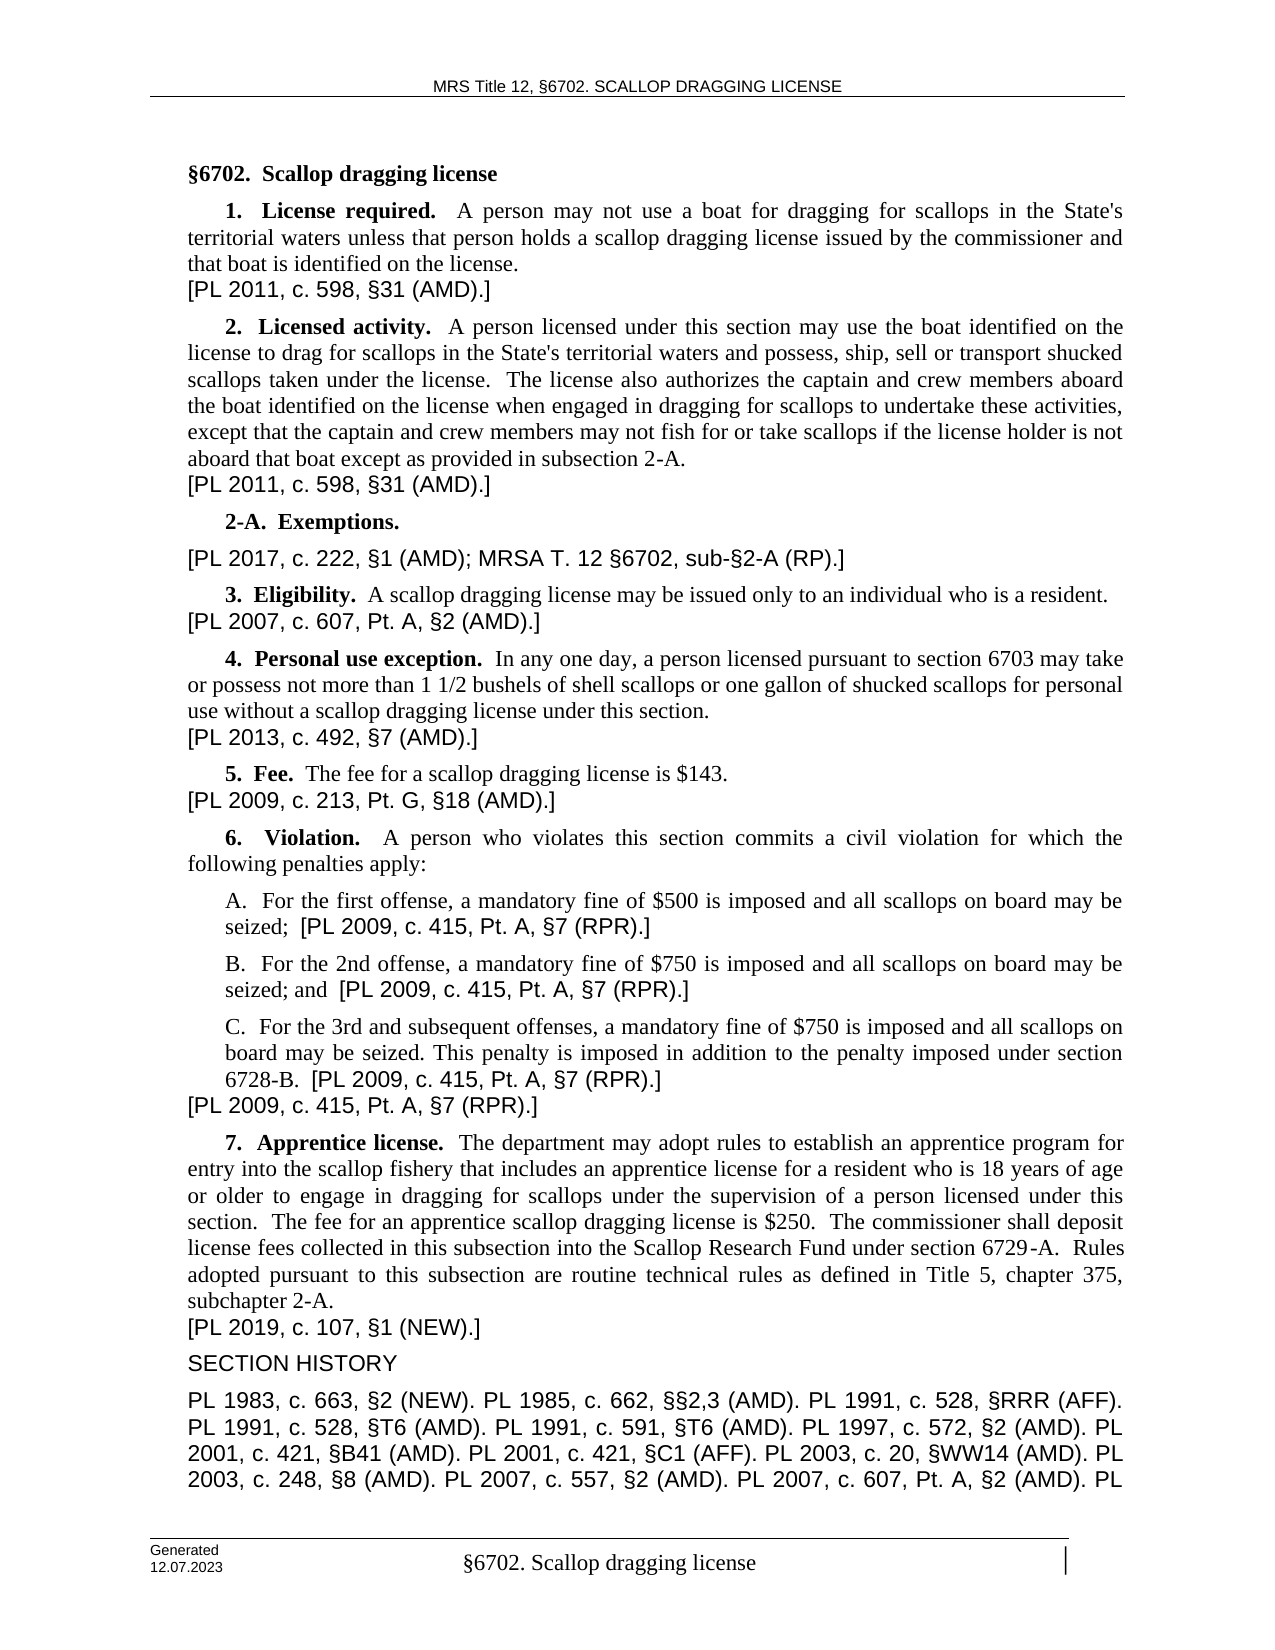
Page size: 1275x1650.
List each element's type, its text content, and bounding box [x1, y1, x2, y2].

text C. For the 3rd and subsequent offenses, a mandatory fine of $750 is imposed and all scallops on board may be seized. This penalty is imposed in addition to the penalty imposed under section 6728‑B. [PL 2009, c. 415, Pt. A, §7 (RPR).] [225, 1013, 1125, 1092]
text 4. Personal use exception. In any one day, a person licensed pursuant to section 6703 may take or possess not more than 1 1/2 bushels of shell scallops or one gallon of shucked scallops for personal use without a scallop dragging license under this section. [187, 644, 1125, 724]
text [PL 2009, c. 415, Pt. A, §7 (RPR).] [187, 1092, 1125, 1119]
text [PL 2013, c. 492, §7 (AMD).] [187, 724, 1125, 750]
text [PL 2019, c. 107, §1 (NEW).] [187, 1313, 1125, 1340]
text [PL 2009, c. 213, Pt. G, §18 (AMD).] [187, 787, 1125, 813]
text [PL 2011, c. 598, §31 (AMD).] [187, 471, 1125, 497]
text 7. Apprentice license. The department may adopt rules to establish an apprentice program for entry into the scallop fishery that includes an apprentice license for a resident who is 18 years of age or older to engage in dragging for scallops under the supervision of a person licensed under this section. The fee for an apprentice scallop dragging license is $250. The commissioner shall deposit license fees collected in this subsection into the Scallop Research Fund under section 6729‑A. Rules adopted pursuant to this subsection are routine technical rules as defined in Title 5, chapter 375, subchapter 2‑A. [187, 1129, 1125, 1313]
text §6702. Scallop dragging license [187, 160, 1125, 187]
text [PL 2017, c. 222, §1 (AMD); MRSA T. 12 §6702, sub-§2-A (RP).] [187, 545, 1125, 571]
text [187, 1387, 1125, 1492]
text B. For the 2nd offense, a mandatory fine of $750 is imposed and all scallops on board may be seized; and [PL 2009, c. 415, Pt. A, §7 (RPR).] [225, 950, 1125, 1003]
text 1. License required. A person may not use a boat for dragging for scallops in the State's territorial waters unless that person holds a scallop dragging license issued by the commissioner and that boat is identified on the license. [187, 197, 1125, 276]
text 5. Fee. The fee for a scallop dragging license is $143. [187, 760, 1125, 787]
text A. For the first offense, a mandatory fine of $500 is imposed and all scallops on board may be seized; [PL 2009, c. 415, Pt. A, §7 (RPR).] [225, 887, 1125, 939]
text [PL 2007, c. 607, Pt. A, §2 (AMD).] [187, 608, 1125, 634]
text 2. Licensed activity. A person licensed under this section may use the boat identified on the license to drag for scallops in the State's territorial waters and possess, ship, sell or transport shucked scallops taken under the license. The license also authorizes the captain and crew members aboard the boat identified on the license when engaged in dragging for scallops to undertake these activities, except that the captain and crew members may not fish for or take scallops if the license holder is not aboard that boat except as provided in subsection 2‑A. [187, 313, 1125, 471]
text [PL 2011, c. 598, §31 (AMD).] [187, 276, 1125, 303]
text 6. Violation. A person who violates this section commits a civil violation for which the following penalties apply: [187, 823, 1125, 876]
text 3. Eligibility. A scallop dragging license may be issued only to an individual who is a resident. [187, 581, 1125, 608]
text SECTION HISTORY [187, 1350, 1125, 1377]
text 2-A. Exemptions. [187, 508, 1125, 534]
